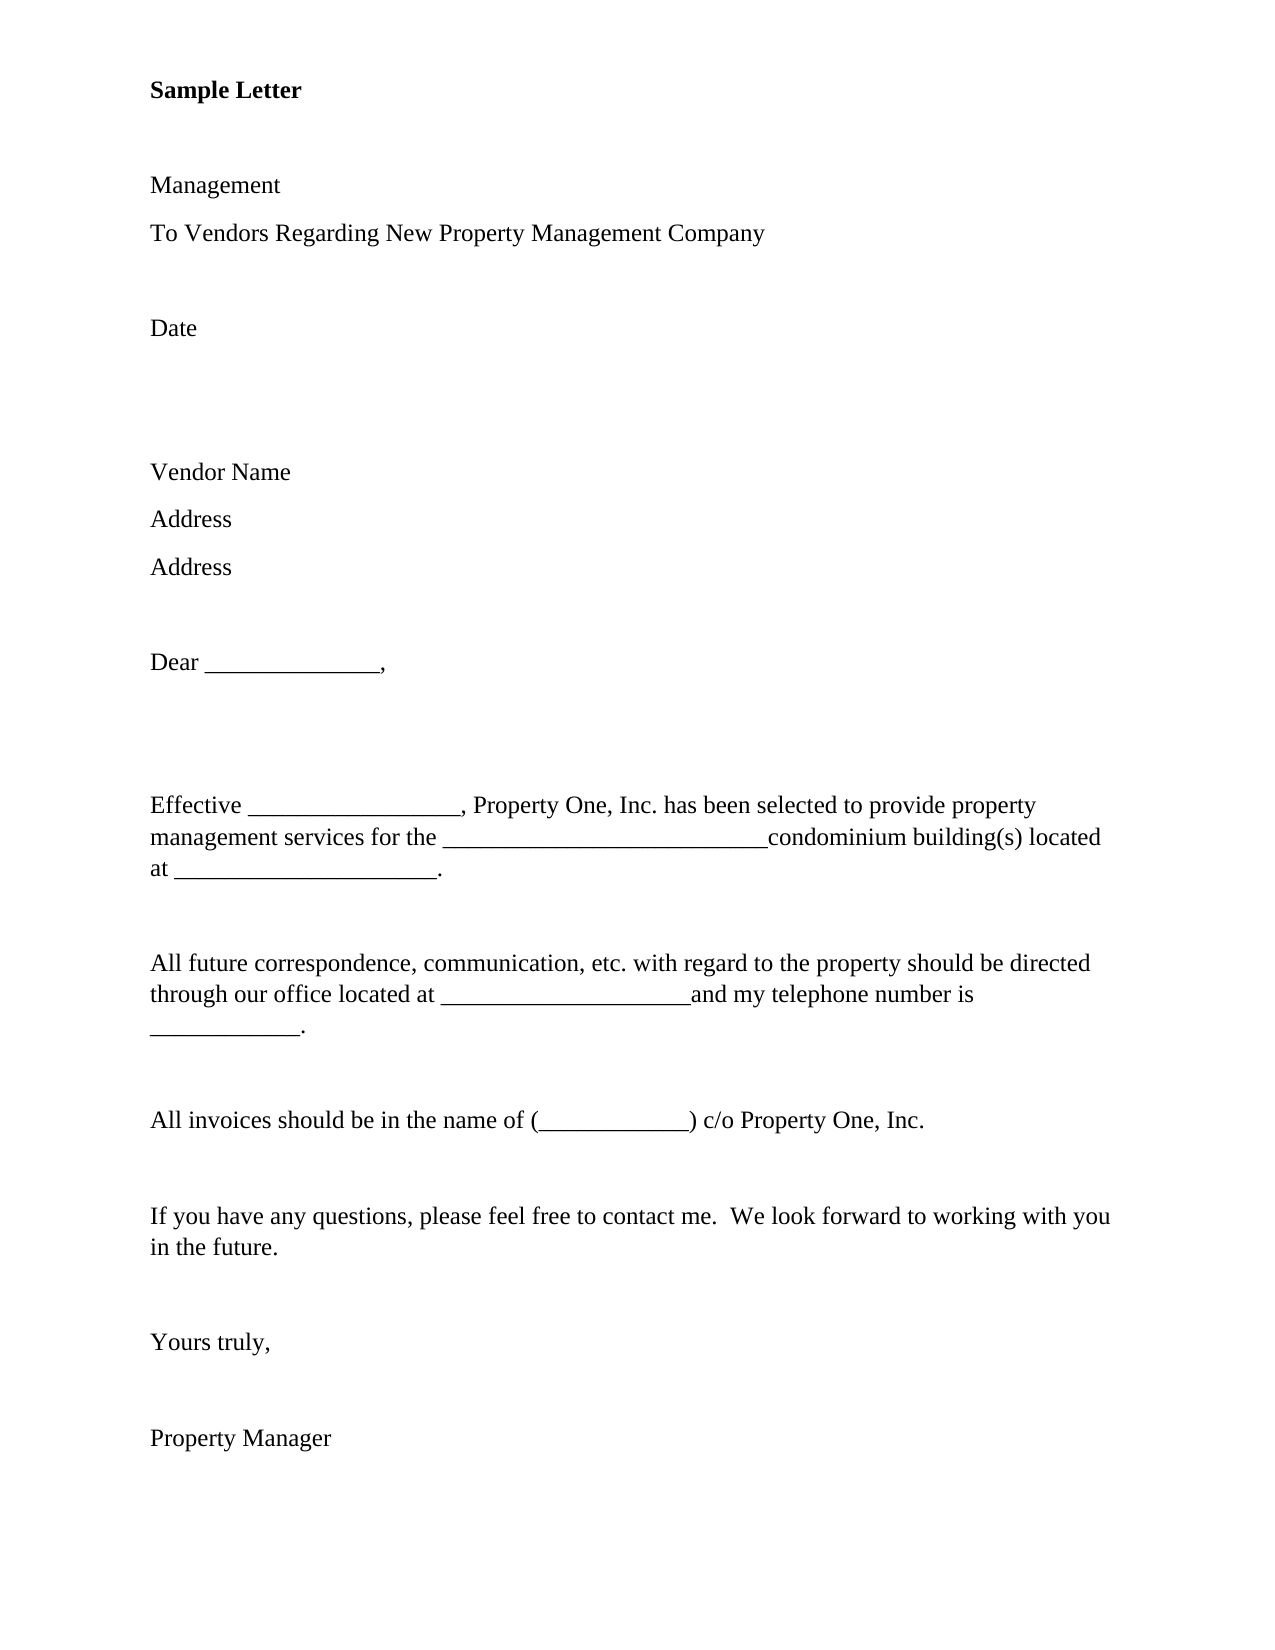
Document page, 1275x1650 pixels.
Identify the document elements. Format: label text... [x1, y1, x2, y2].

text Management [150, 170, 1125, 199]
text Dear ______________, [150, 647, 1125, 676]
text Property Manager [150, 1423, 1125, 1452]
text If you have any questions, please feel free to contact me. We look forward to working with you in the future. [150, 1201, 1125, 1261]
text All invoices should be in the name of (____________) c/o Property One, Inc. [150, 1106, 1125, 1134]
text To Vendors Regarding New Property Management Company [150, 218, 1125, 247]
text Effective _________________, Property One, Inc. has been selected to provide property management services for the __________________________condominium building(s) located at _____________________. [150, 791, 1125, 881]
text Sample Letter [150, 75, 1125, 104]
text Date [150, 313, 1125, 342]
text Yours truly, [150, 1327, 1125, 1356]
text Address [150, 552, 1125, 581]
text Vendor Name [150, 457, 1125, 485]
text All future correspondence, communication, etc. with regard to the property should be directed through our office located at ____________________and my telephone number is ____________. [150, 948, 1125, 1039]
text Address [150, 504, 1125, 533]
